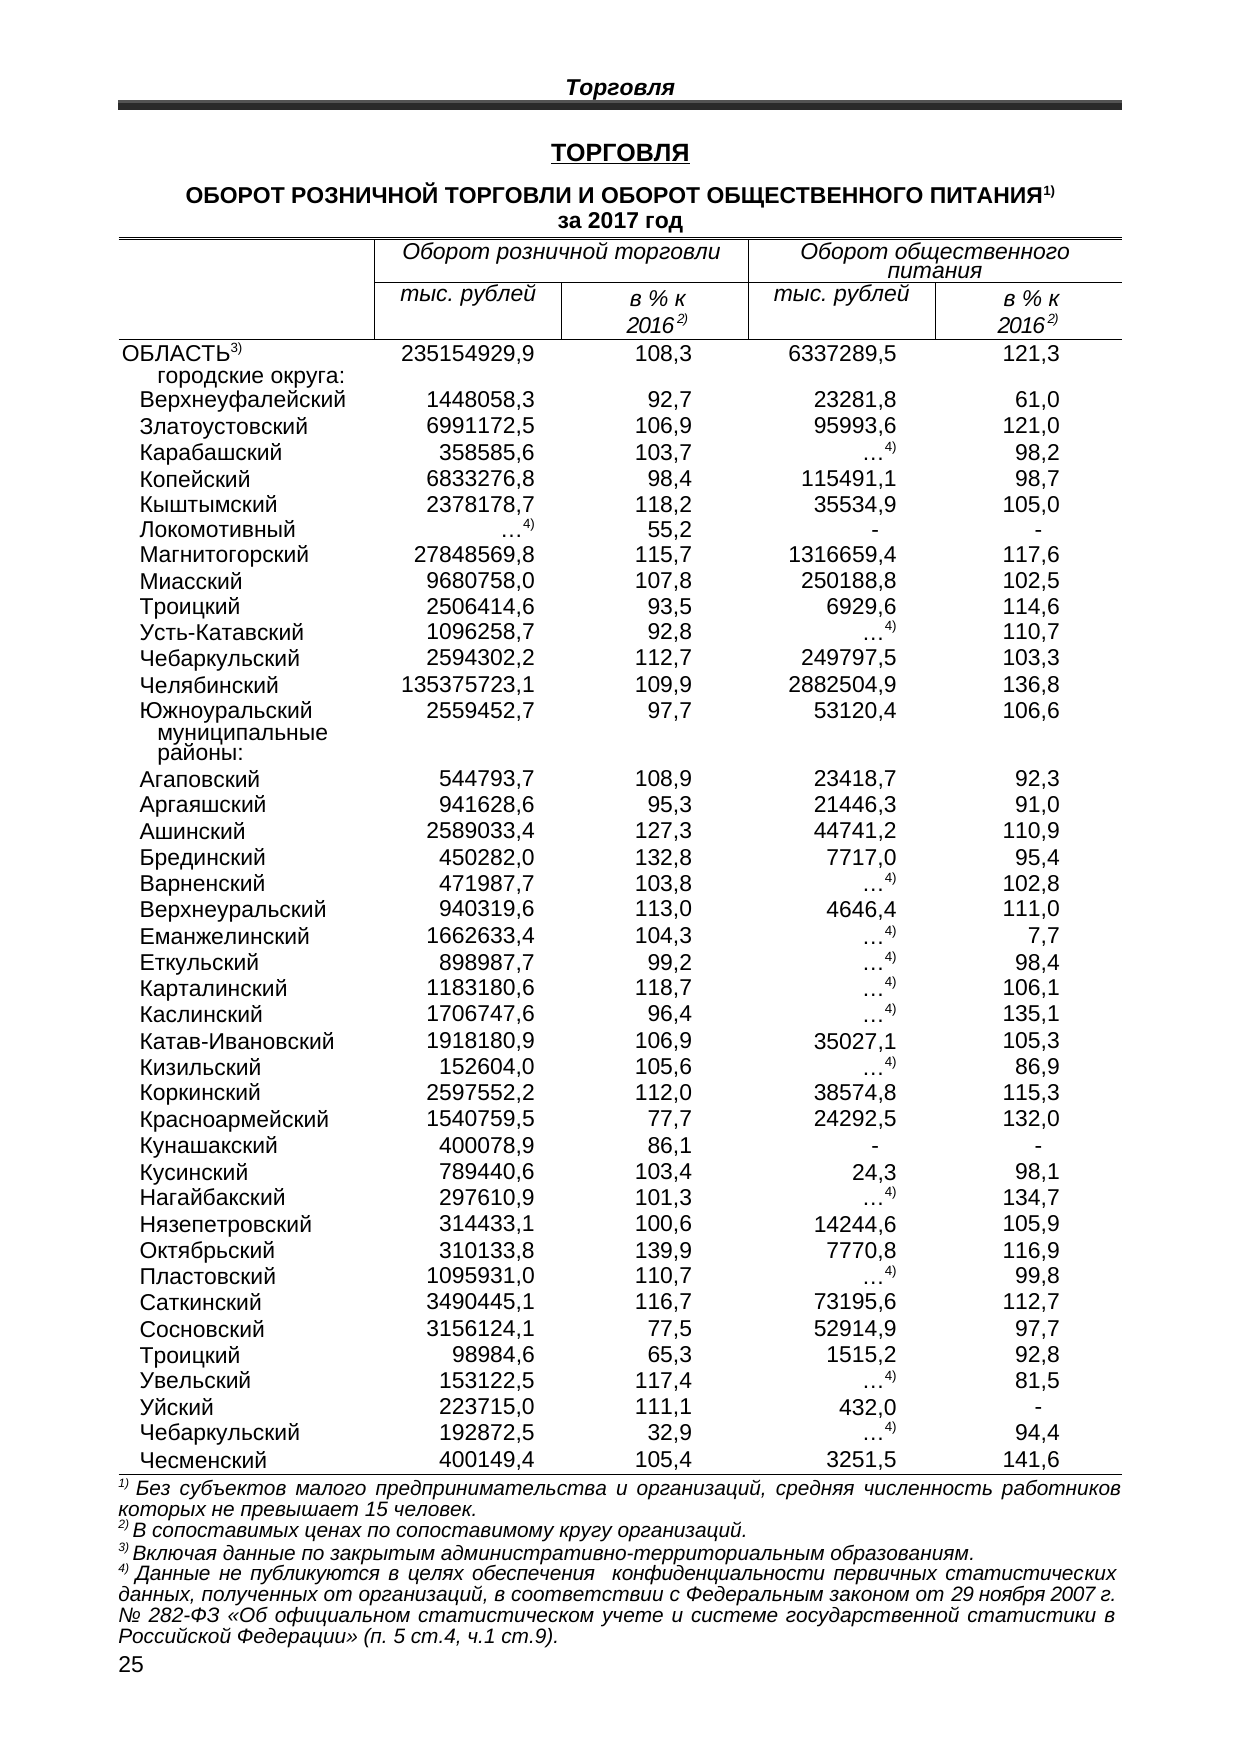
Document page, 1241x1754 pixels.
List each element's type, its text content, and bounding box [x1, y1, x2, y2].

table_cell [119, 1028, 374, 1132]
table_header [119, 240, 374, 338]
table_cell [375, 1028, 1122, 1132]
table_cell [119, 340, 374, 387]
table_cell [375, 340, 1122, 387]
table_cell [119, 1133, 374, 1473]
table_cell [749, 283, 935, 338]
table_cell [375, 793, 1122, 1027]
text за 2017 год [118, 212, 1122, 233]
text 3) Включая данные по закрытым административно-территориальным образованиям. [118, 1543, 1116, 1564]
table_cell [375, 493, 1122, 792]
text 4) Данные не публикуются в целях обеспечения конфиденциальности первичных статистических данных, полученных от организаций, в соответствии с Федеральным законом от 29 ноября 2007 г. № 282-ФЗ «Об официальном статистическом учете и системе государственной статистики в Российской Федерации» (п. 5 ст.4, ч.1 ст.9). [118, 1564, 1116, 1647]
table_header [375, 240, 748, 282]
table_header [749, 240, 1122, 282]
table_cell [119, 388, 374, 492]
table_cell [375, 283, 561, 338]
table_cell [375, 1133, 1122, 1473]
subtitle Оборот розничной торговли и ОБОРОТ общественного питания1) [761, 187, 1122, 208]
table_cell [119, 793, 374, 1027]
subtitle ТОРГОВЛЯ [118, 141, 1122, 166]
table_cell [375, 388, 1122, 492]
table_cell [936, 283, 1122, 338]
text 2) В сопоставимых ценах по сопоставимому кругу организаций. [118, 1520, 1116, 1541]
text 1) Без субъектов малого предпринимательства и организаций, средняя численность работников которых не превышает 15 человек. [118, 1479, 1122, 1520]
subtitle Оборот розничной торговли и ОБОРОТ общественного питания1) [118, 187, 760, 208]
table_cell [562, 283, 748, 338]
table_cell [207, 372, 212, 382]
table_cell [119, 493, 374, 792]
